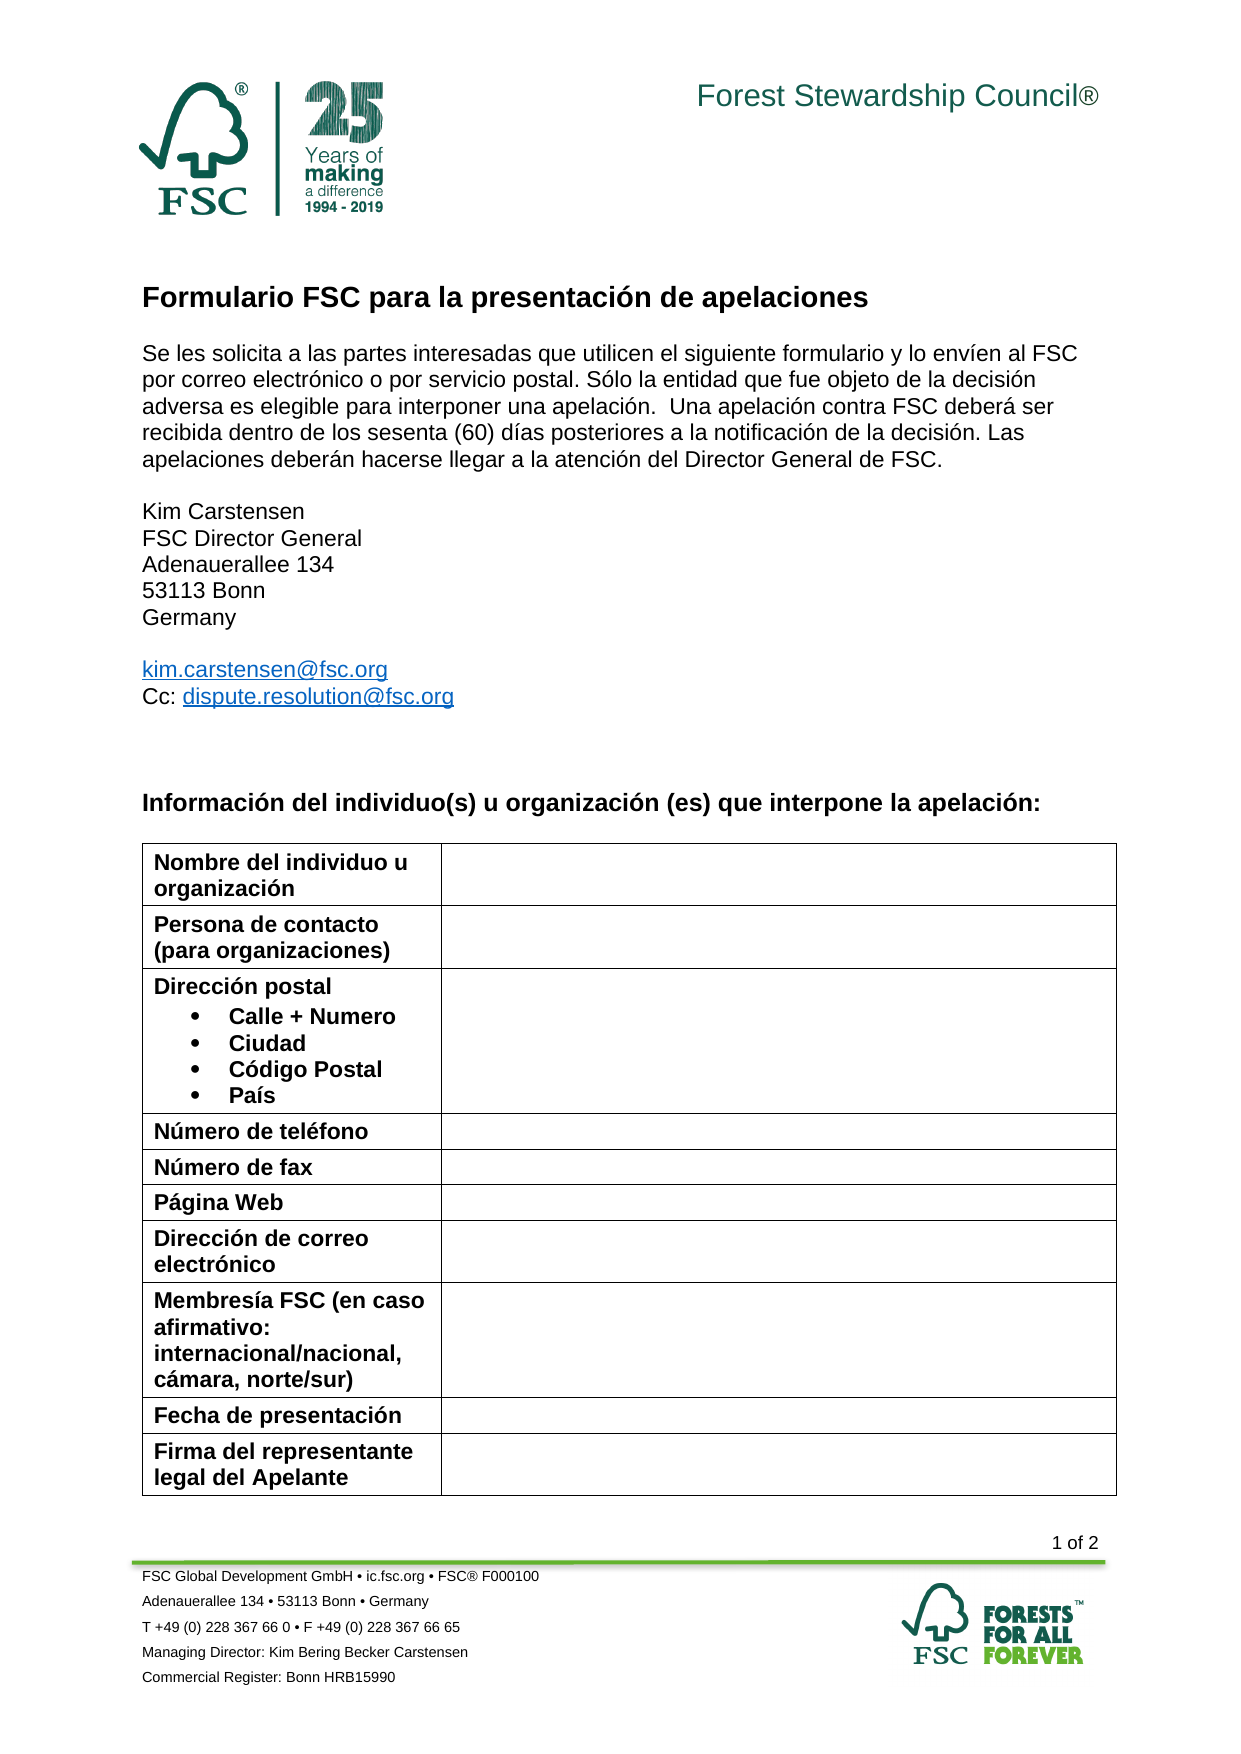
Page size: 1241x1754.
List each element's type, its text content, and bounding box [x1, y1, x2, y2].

text Formulario FSC para la presentación de apelaciones [142, 280, 1098, 314]
table_cell [442, 1283, 1116, 1397]
text Germany [142, 604, 1098, 630]
table_cell Número de fax [143, 1150, 441, 1184]
text 53113 Bonn [142, 577, 1098, 604]
table_cell Página Web [143, 1185, 441, 1220]
table_cell [442, 1398, 1116, 1432]
table_header Nombre del individuo u organización [143, 844, 441, 905]
text Cc: dispute.resolution@fsc.org [142, 683, 1098, 709]
table_header [442, 844, 1116, 905]
text Información del individuo(s) u organización (es) que interpone la apelación: [142, 788, 1098, 817]
table_cell Firma del representante legal del Apelante [143, 1434, 441, 1494]
picture [887, 1565, 1095, 1687]
text kim.carstensen@fsc.org [142, 656, 1098, 683]
table_cell [442, 906, 1116, 967]
table_cell [442, 1114, 1116, 1148]
table_cell Membresía FSC (en caso afirmativo: internacional/nacional, cámara, norte/sur) [143, 1283, 441, 1397]
table_cell Dirección de correo electrónico [143, 1221, 441, 1282]
table_cell Persona de contacto (para organizaciones) [143, 906, 441, 967]
table_cell Número de teléfono [143, 1114, 441, 1148]
text FSC Director General [142, 524, 1098, 551]
table_cell [442, 1221, 1116, 1282]
table_cell [442, 1434, 1116, 1494]
table_cell [442, 1185, 1116, 1220]
table_cell Fecha de presentación [143, 1398, 441, 1432]
table_cell [442, 1150, 1116, 1184]
picture [104, 50, 419, 247]
text Adenauerallee 134 [142, 551, 1098, 577]
table_cell [442, 969, 1116, 1113]
text Se les solicita a las partes interesadas que utilicen el siguiente formulario y lo envíen al FSC por correo electrónico o por servicio postal. Sólo la entidad que fue objeto de la decisión adversa es elegible para interponer una apelación. Una apelación contra FSC deberá ser recibida dentro de los sesenta (60) días posteriores a la notificación de la decisión. Las apelaciones deberán hacerse llegar a la atención del Director General de FSC. [142, 340, 1098, 472]
table_cell Dirección postal Calle + Numero Ciudad Código Postal País [143, 969, 441, 1113]
text Kim Carstensen [142, 498, 1098, 524]
